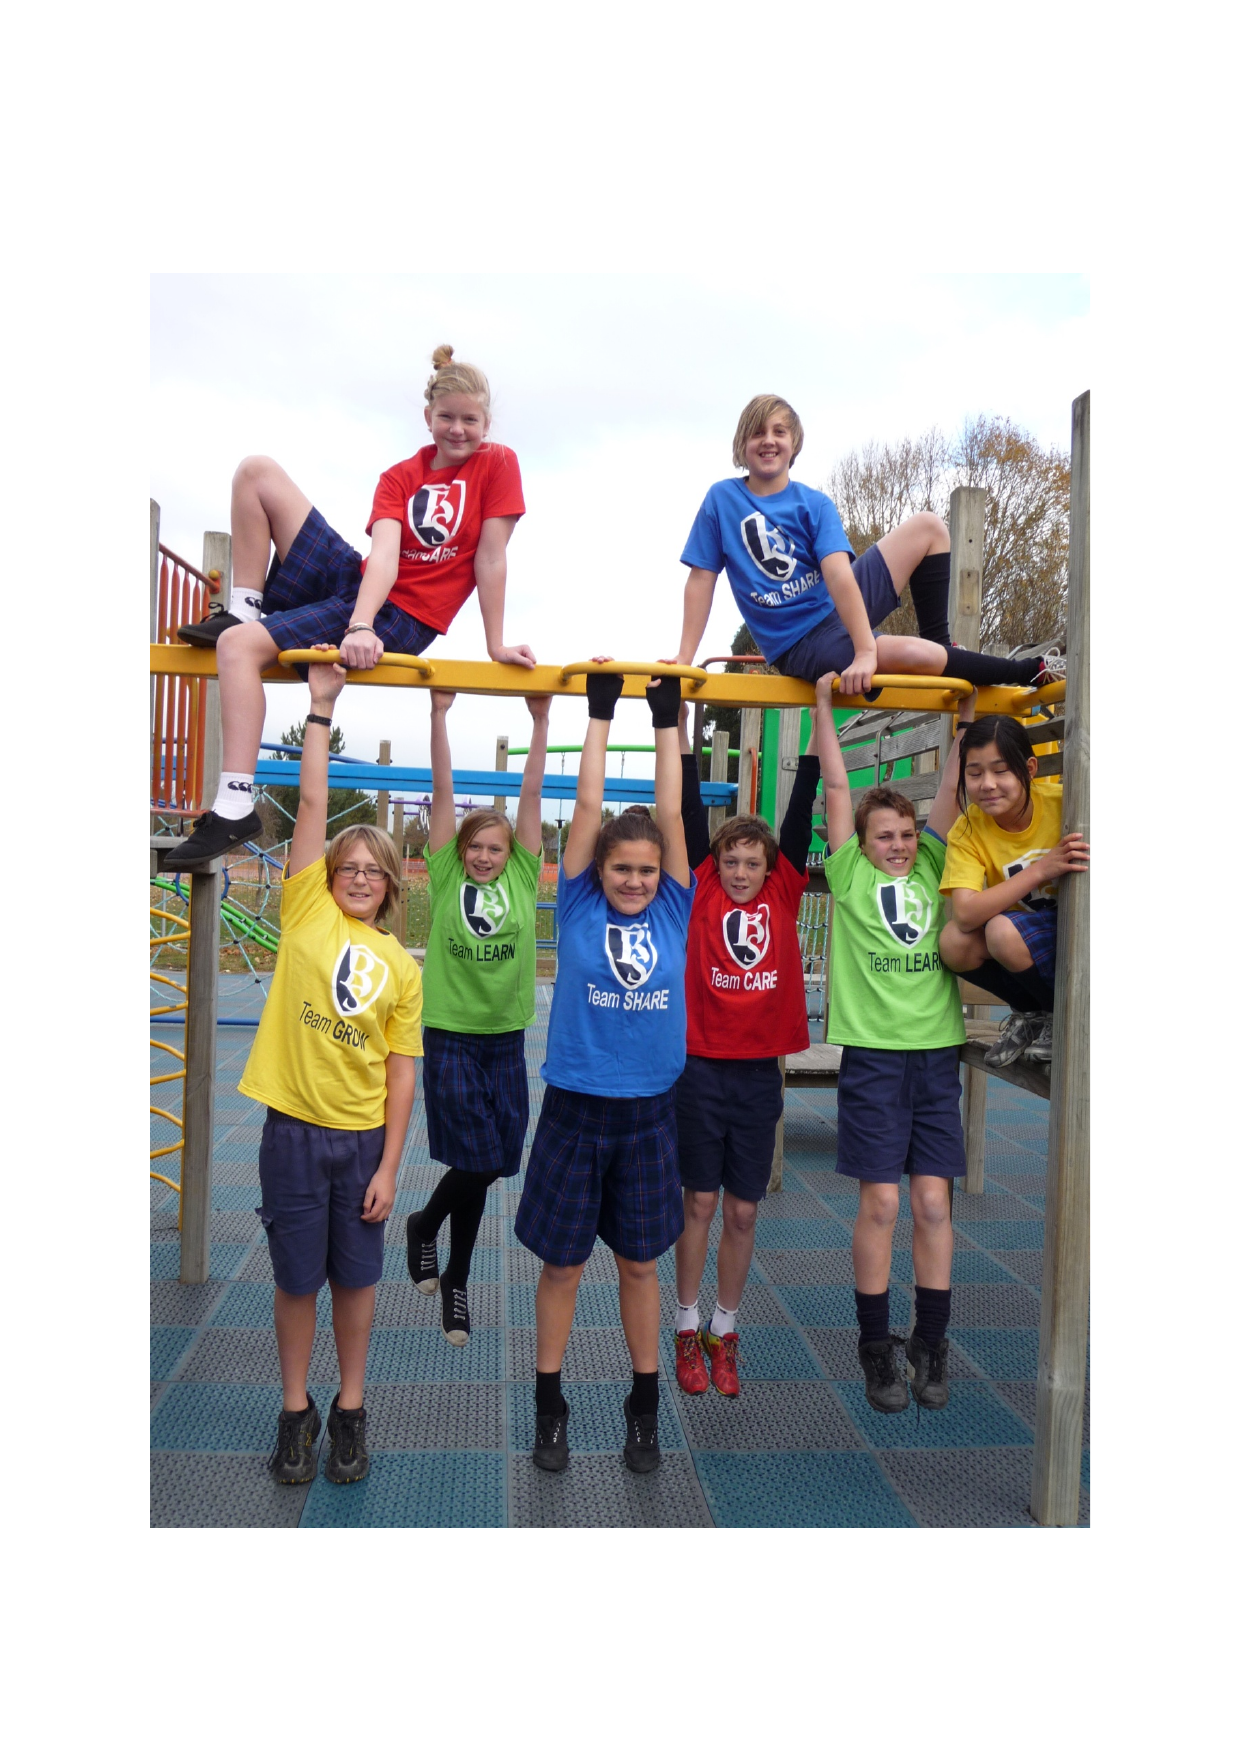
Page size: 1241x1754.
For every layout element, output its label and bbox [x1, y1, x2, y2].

picture [150, 273, 1091, 1528]
